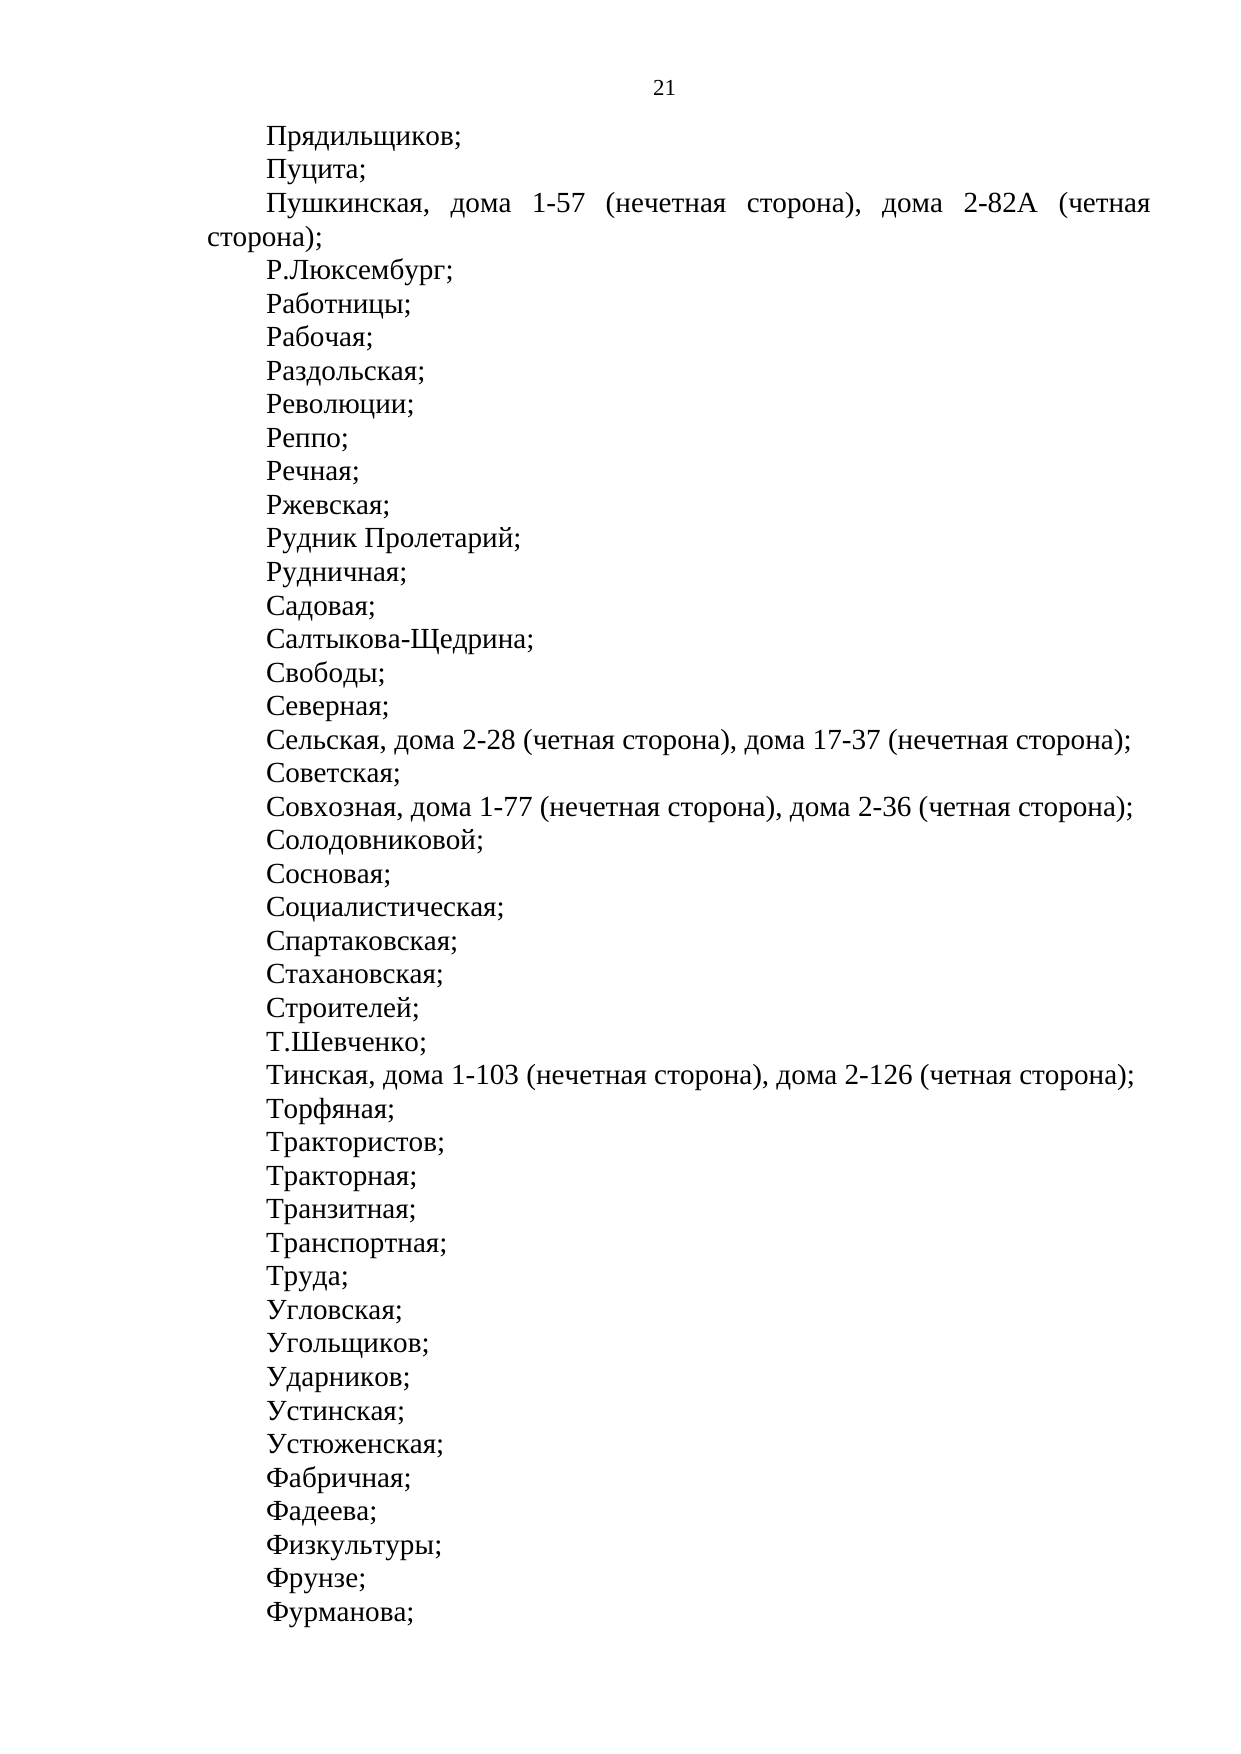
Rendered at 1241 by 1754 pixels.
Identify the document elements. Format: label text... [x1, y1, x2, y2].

text Речная; [207, 453, 1152, 487]
text Торфяная; [207, 1091, 1152, 1124]
text Революции; [207, 386, 1152, 420]
text Салтыкова-Щедрина; [207, 621, 1152, 655]
text Ударников; [207, 1359, 1152, 1393]
text Советская; [207, 755, 1152, 789]
text Труда; [207, 1258, 1152, 1292]
text Рудник Пролетарий; [207, 521, 1152, 554]
text Прядильщиков; [207, 118, 1152, 152]
text Фурманова; [207, 1594, 1152, 1627]
text Северная; [207, 688, 1152, 722]
text Трактористов; [207, 1124, 1152, 1158]
text Тракторная; [207, 1158, 1152, 1191]
text Сельская, дома 2-28 (четная сторона), дома 17-37 (нечетная сторона); [207, 722, 1152, 755]
text Фабричная; [207, 1460, 1152, 1493]
text Солодовниковой; [207, 822, 1152, 856]
text Ржевская; [207, 487, 1152, 521]
text Транзитная; [207, 1191, 1152, 1225]
text Угловская; [207, 1292, 1152, 1326]
text Пуцита; [207, 152, 1152, 185]
text Фадеева; [207, 1493, 1152, 1527]
text Пушкинская, дома 1-57 (нечетная сторона), дома 2-82А (четная сторона); [207, 185, 1152, 252]
text Садовая; [207, 588, 1152, 621]
text Рудничная; [207, 554, 1152, 588]
text Социалистическая; [207, 889, 1152, 923]
text Устюженская; [207, 1426, 1152, 1460]
text Рабочая; [207, 319, 1152, 353]
text Угольщиков; [207, 1326, 1152, 1359]
text Т.Шевченко; [207, 1024, 1152, 1057]
text Сосновая; [207, 856, 1152, 889]
text Работницы; [207, 286, 1152, 319]
text Реппо; [207, 420, 1152, 453]
text Стахановская; [207, 957, 1152, 990]
text Устинская; [207, 1393, 1152, 1426]
text Совхозная, дома 1-77 (нечетная сторона), дома 2-36 (четная сторона); [207, 789, 1152, 822]
text Физкультуры; [207, 1527, 1152, 1560]
text Спартаковская; [207, 923, 1152, 957]
text Р.Люксембург; [207, 252, 1152, 286]
text Строителей; [207, 990, 1152, 1024]
text Тинская, дома 1-103 (нечетная сторона), дома 2-126 (четная сторона); [207, 1057, 1152, 1091]
text Транспортная; [207, 1225, 1152, 1258]
text Раздольская; [207, 353, 1152, 386]
text Свободы; [207, 655, 1152, 688]
text Фрунзе; [207, 1560, 1152, 1594]
